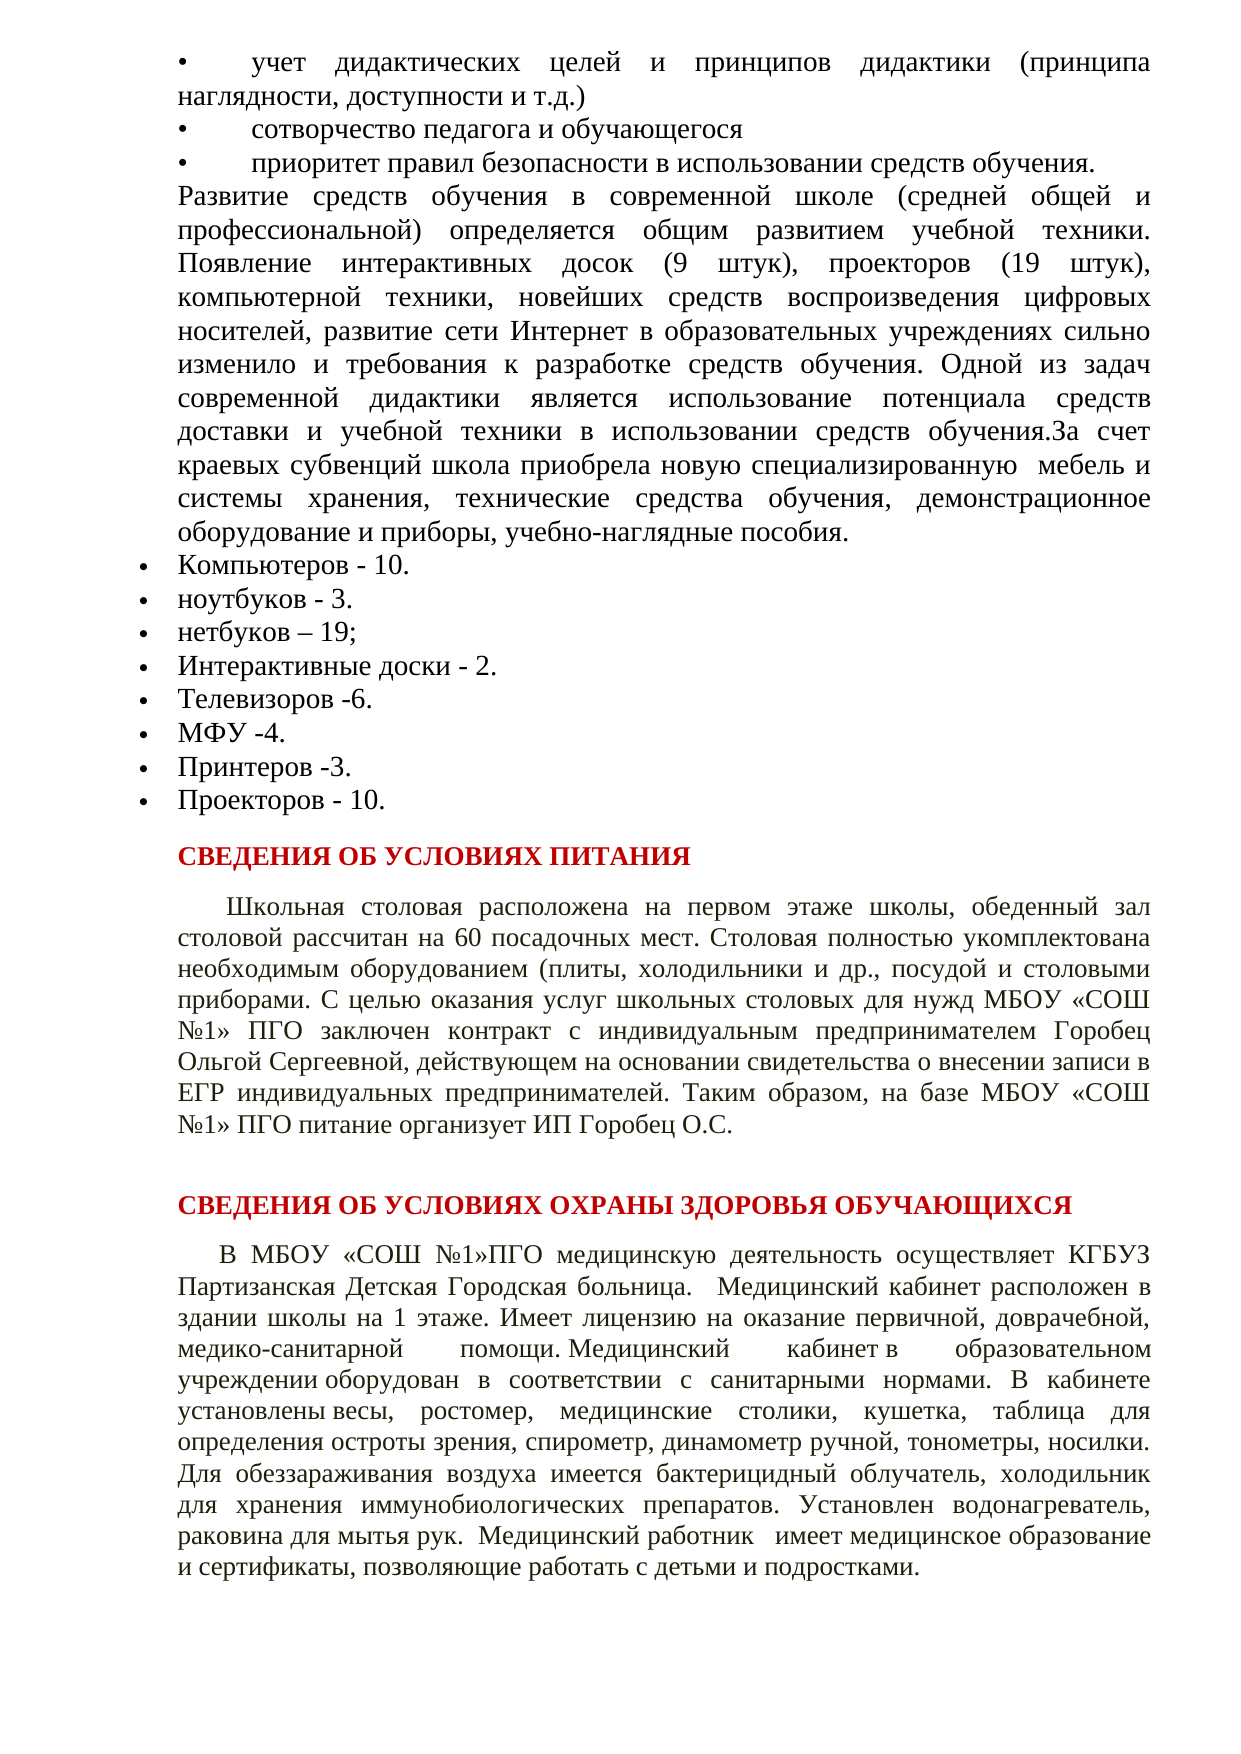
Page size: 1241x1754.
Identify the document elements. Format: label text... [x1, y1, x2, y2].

text СВЕДЕНИЯ ОБ УСЛОВИЯХ ПИТАНИЯ [177, 816, 1152, 871]
list Проекторов - 10. [140, 782, 1152, 816]
text СВЕДЕНИЯ ОБ УСЛОВИЯХ ОХРАНЫ ЗДОРОВЬЯ ОБУЧАЮЩИХСЯ [177, 1158, 1152, 1220]
text • сотворчество педагога и обучающегося [177, 111, 1152, 145]
text Развитие средств обучения в современной школе (средней общей и профессиональной) определяется общим развитием учебной техники. Появление интерактивных досок (9 штук), проекторов (19 штук), компьютерной техники, новейших средств воспроизведения цифровых носителей, развитие сети Интернет в образовательных учреждениях сильно изменило и требования к разработке средств обучения. Одной из задач современной дидактики является использование потенциала средств доставки и учебной техники в использовании средств обучения.За счет краевых субвенций школа приобрела новую специализированную мебель и системы хранения, технические средства обучения, демонстрационное оборудование и приборы, учебно-наглядные пособия. [177, 178, 1152, 547]
list Телевизоров -6. [140, 682, 1152, 715]
list Принтеров -3. [140, 749, 1152, 782]
text Школьная столовая расположена на первом этаже школы, обеденный зал столовой рассчитан на 60 посадочных мест. Столовая полностью укомплектована необходимым оборудованием (плиты, холодильники и др., посудой и столовыми приборами. С целью оказания услуг школьных столовых для нужд МБОУ «СОШ №1» ПГО заключен контракт с индивидуальным предпринимателем Горобец Ольгой Сергеевной, действующем на основании свидетельства о внесении записи в ЕГР индивидуальных предпринимателей. Таким образом, на базе МБОУ «СОШ №1» ПГО питание организует ИП Горобец О.С. [177, 890, 1152, 1139]
list Компьютеров - 10. [140, 547, 1152, 581]
list Интерактивные доски - 2. [140, 648, 1152, 682]
list ноутбуков - 3. [140, 581, 1152, 614]
list МФУ -4. [140, 715, 1152, 749]
text • учет дидактических целей и принципов дидактики (принципа наглядности, доступности и т.д.) [177, 44, 1152, 111]
text • приоритет правил безопасности в использовании средств обучения. [177, 145, 1152, 178]
list нетбуков – 19; [140, 614, 1152, 648]
text В МБОУ «СОШ №1»ПГО медицинскую деятельность осуществляет КГБУЗ Партизанская Детская Городская больница. Медицинский кабинет расположен в здании школы на 1 этаже. Имеет лицензию на оказание первичной, доврачебной, медико-санитарной помощи. Медицинский кабинет в образовательном учреждении оборудован в соответствии с санитарными нормами. В кабинете установлены весы, ростомер, медицинские столики, кушетка, таблица для определения остроты зрения, спирометр, динамометр ручной, тонометры, носилки. Для обеззараживания воздуха имеется бактерицидный облучатель, холодильник для хранения иммунобиологических препаратов. Установлен водонагреватель, раковина для мытья рук. Медицинский работник имеет медицинское образование и сертификаты, позволяющие работать с детьми и подростками. [177, 1239, 1152, 1581]
